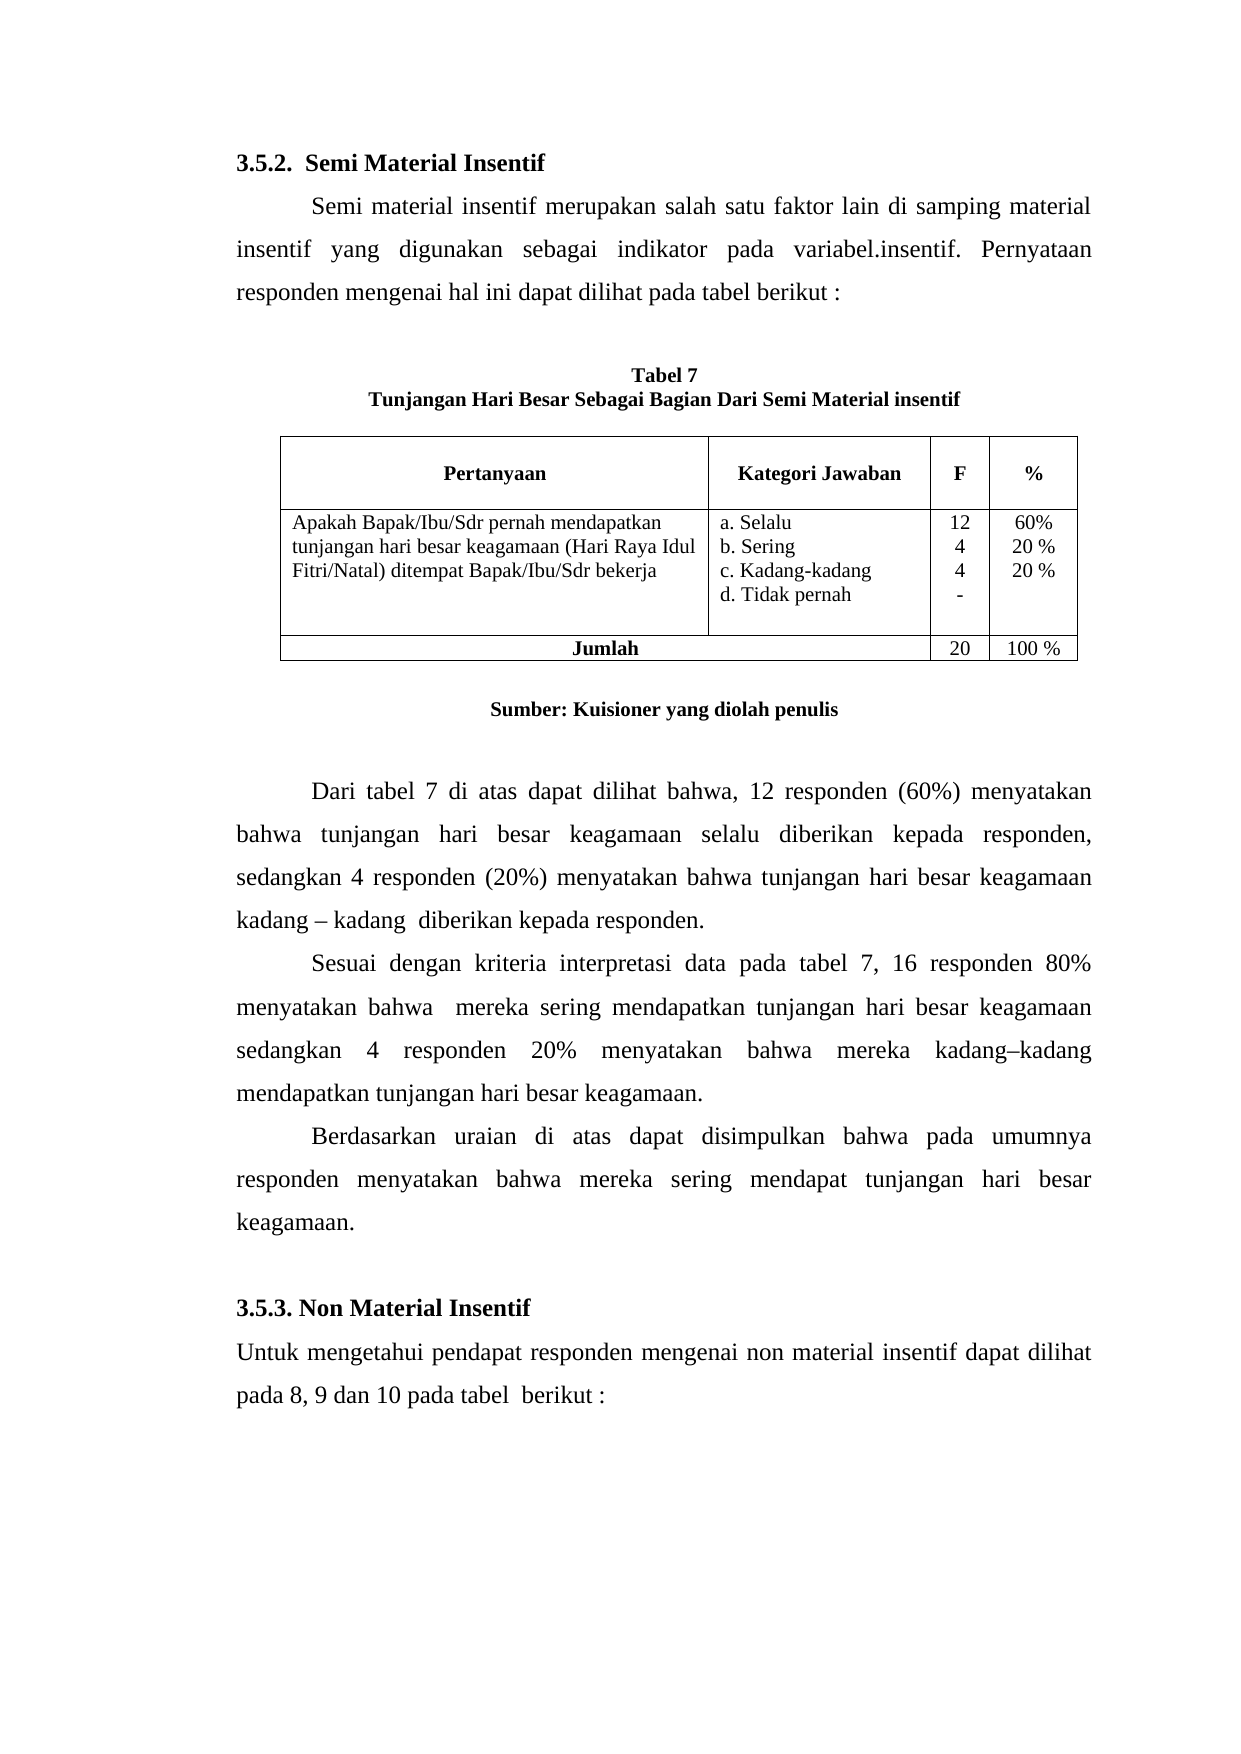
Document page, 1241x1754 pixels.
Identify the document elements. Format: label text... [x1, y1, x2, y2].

table_cell 12 4 4 - [931, 510, 989, 634]
table_cell a. Selalu b. Sering c. Kadang-kadang d. Tidak pernah [709, 510, 930, 634]
table_cell 60% 20 % 20 % [990, 510, 1077, 634]
text Tabel 7 [236, 363, 1092, 387]
table_cell 100 % [990, 636, 1077, 660]
text Berdasarkan uraian di atas dapat disimpulkan bahwa pada umumnya responden menyatakan bahwa mereka sering mendapat tunjangan hari besar keagamaan. [236, 1121, 1092, 1236]
text Sesuai dengan kriteria interpretasi data pada tabel 7, 16 responden 80% menyatakan bahwa mereka sering mendapatkan tunjangan hari besar keagamaan sedangkan 4 responden 20% menyatakan bahwa mereka kadang–kadang mendapatkan tunjangan hari besar keagamaan. [236, 948, 1092, 1107]
table_header F [931, 437, 989, 509]
text 3.5.2. Semi Material Insentif [236, 148, 1092, 176]
text Tunjangan Hari Besar Sebagai Bagian Dari Semi Material insentif [236, 387, 1092, 411]
text Semi material insentif merupakan salah satu faktor lain di samping material insentif yang digunakan sebagai indikator pada variabel.insentif. Pernyataan responden mengenai hal ini dapat dilihat pada tabel berikut : [236, 191, 1092, 306]
table_header Pertanyaan [281, 437, 708, 509]
text Untuk mengetahui pendapat responden mengenai non material insentif dapat dilihat pada 8, 9 dan 10 pada tabel berikut : [236, 1337, 1092, 1408]
table_cell 20 [931, 636, 989, 660]
text Sumber: Kuisioner yang diolah penulis [236, 697, 1092, 721]
table_cell Jumlah [281, 636, 930, 660]
table_header % [990, 437, 1077, 509]
table_cell Apakah Bapak/Ibu/Sdr pernah mendapatkan tunjangan hari besar keagamaan (Hari Raya Idul Fitri/Natal) ditempat Bapak/Ibu/Sdr bekerja [281, 510, 708, 634]
text 3.5.3. Non Material Insentif [236, 1293, 1092, 1322]
text Dari tabel 7 di atas dapat dilihat bahwa, 12 responden (60%) menyatakan bahwa tunjangan hari besar keagamaan selalu diberikan kepada responden, sedangkan 4 responden (20%) menyatakan bahwa tunjangan hari besar keagamaan kadang – kadang diberikan kepada responden. [236, 776, 1092, 934]
table_header Kategori Jawaban [709, 437, 930, 509]
